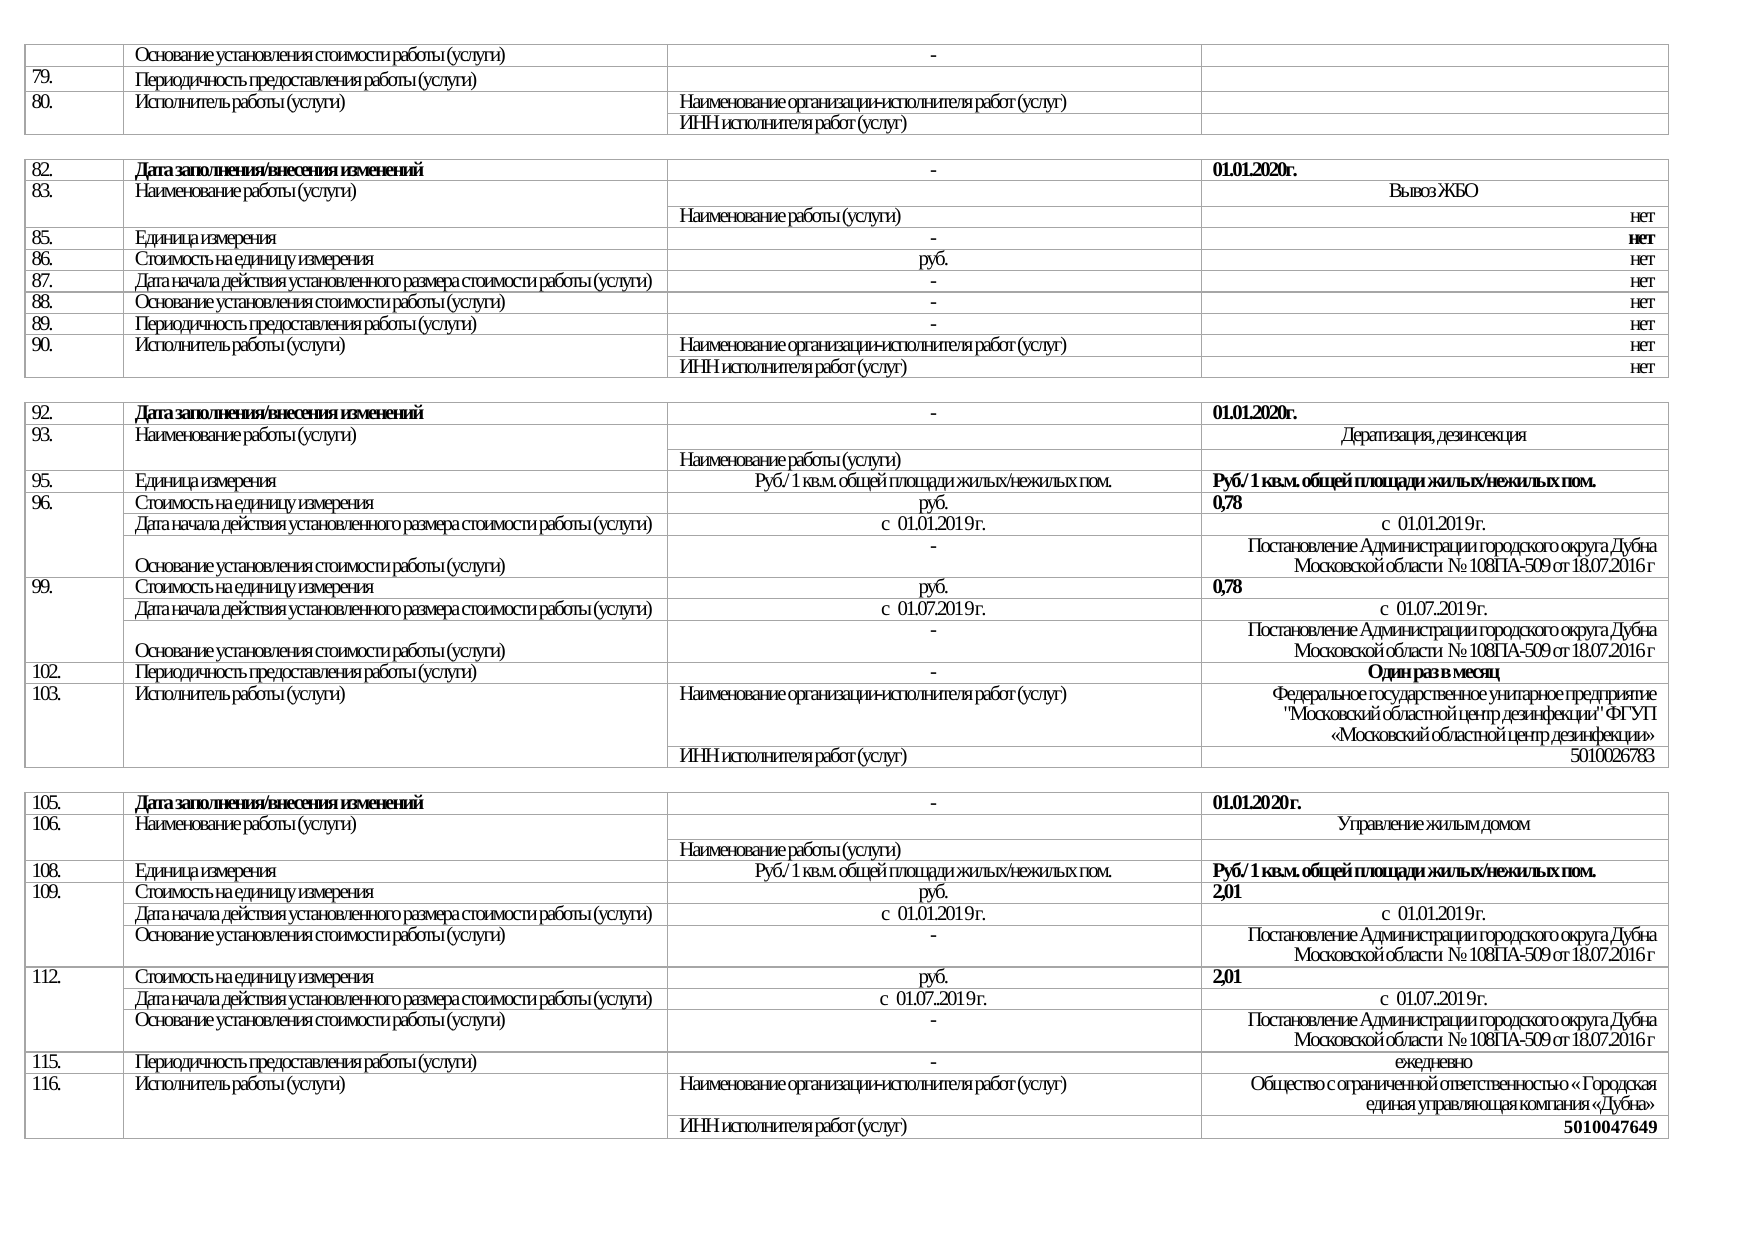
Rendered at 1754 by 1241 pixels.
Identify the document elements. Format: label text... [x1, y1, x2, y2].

table_cell Основание установления стоимости работы (услуги) [124, 293, 667, 313]
table_cell [26, 684, 123, 767]
table_cell Наименование работы (услуги) [668, 840, 1201, 860]
table_cell 5010047649 [1202, 1116, 1668, 1137]
table_header 01.01.2020г. [1202, 403, 1668, 424]
table_cell [26, 228, 123, 248]
table_cell руб. [668, 493, 1201, 513]
table_cell [26, 181, 123, 227]
table_cell [26, 471, 123, 492]
table_cell Постановление Администрации городского округа Дубна Московской области № 108ПА-509 от 18.07.2016 г [1202, 926, 1668, 966]
table_cell [26, 861, 123, 882]
table_cell [26, 250, 123, 270]
table_cell 0,78 [1202, 493, 1668, 513]
table_cell Постановление Администрации городского округа Дубна Московской области № 108ПА-509 от 18.07.2016 г [1202, 536, 1668, 577]
table_cell Руб./ 1 кв.м. общей площади жилых/нежилых пом. [668, 861, 1201, 882]
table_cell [124, 45, 667, 66]
table_cell Наименование работы (услуги) [124, 425, 667, 470]
table_cell [26, 314, 123, 334]
table_header 01.01.2020г. [1202, 160, 1668, 180]
table_cell Единица измерения [124, 228, 667, 248]
table_cell с 01.07.2019г. [668, 599, 1201, 619]
table_cell Наименование работы (услуги) [668, 450, 1201, 470]
table_cell с 01.01.2019г. [668, 904, 1201, 924]
table_cell Дератизация, дезинсекция [1202, 425, 1668, 449]
table_cell [26, 1053, 123, 1073]
table_cell [26, 293, 123, 313]
table_cell Вывоз ЖБО [1202, 181, 1668, 206]
table_cell - [668, 663, 1201, 683]
table_cell - [668, 621, 1201, 662]
table_cell Исполнитель работы (услуги) [124, 684, 667, 767]
table_cell [26, 815, 123, 860]
table_cell [26, 67, 123, 91]
table_cell Наименование организации-исполнителя работ (услуг) [668, 92, 1201, 112]
table_cell [26, 271, 123, 291]
table_cell нет [1202, 357, 1668, 377]
table_cell Постановление Администрации городского округа Дубна Московской области № 108ПА-509 от 18.07.2016 г [1202, 621, 1668, 662]
table_cell руб. [668, 883, 1201, 903]
table_cell [26, 578, 123, 662]
table_cell ИНН исполнителя работ (услуг) [668, 1116, 1201, 1137]
table_cell руб. [668, 578, 1201, 598]
table_header Дата заполнения/внесения изменений [124, 793, 667, 813]
table_cell руб. [668, 968, 1201, 988]
table_cell нет [1202, 250, 1668, 270]
table_cell Дата начала действия установленного размера стоимости работы (услуги) [124, 514, 667, 535]
table_cell Руб./ 1 кв.м. общей площади жилых/нежилых пом. [1202, 861, 1668, 882]
table_header - [668, 793, 1201, 813]
table_cell Руб./ 1 кв.м. общей площади жилых/нежилых пом. [668, 471, 1201, 492]
table_cell [26, 335, 123, 377]
table_cell Основание установления стоимости работы (услуги) [124, 621, 667, 662]
table_header Дата заполнения/внесения изменений [124, 160, 667, 180]
table_cell - [668, 314, 1201, 334]
table_cell с 01.01.2019г. [1202, 904, 1668, 924]
table_header [26, 793, 123, 813]
table_cell - [668, 45, 1201, 66]
table_header [26, 160, 123, 180]
table_cell - [668, 228, 1201, 248]
table_cell Наименование работы (услуги) [668, 207, 1201, 227]
table_cell Наименование работы (услуги) [124, 815, 667, 860]
table_cell 0,78 [1202, 578, 1668, 598]
table_cell Управление жилым домом [1202, 815, 1668, 839]
table_header [26, 403, 123, 424]
table_cell Основание установления стоимости работы (услуги) [124, 1010, 667, 1051]
table_cell [26, 92, 123, 134]
table_cell Дата начала действия установленного размера стоимости работы (услуги) [124, 271, 667, 291]
table_cell [668, 815, 1201, 839]
table_cell Стоимость на единицу измерения [124, 883, 667, 903]
table_cell Периодичность предоставления работы (услуги) [124, 663, 667, 683]
table_cell Единица измерения [124, 861, 667, 882]
table_cell [26, 1074, 123, 1137]
table_cell [668, 67, 1201, 91]
table_cell [1202, 114, 1668, 134]
table_cell [1202, 45, 1668, 66]
table_cell [668, 425, 1201, 449]
table_cell [26, 493, 123, 577]
table_cell [1202, 92, 1668, 112]
table_cell Периодичность предоставления работы (услуги) [124, 314, 667, 334]
table_cell нет [1202, 207, 1668, 227]
table_cell Стоимость на единицу измерения [124, 578, 667, 598]
table_cell ИНН исполнителя работ (услуг) [668, 747, 1201, 767]
table_cell с 01.07..2019г. [1202, 599, 1668, 619]
table_cell 2,01 [1202, 883, 1668, 903]
table_cell Периодичность предоставления работы (услуги) [124, 1053, 667, 1073]
table_cell с 01.07..2019г. [1202, 989, 1668, 1009]
table_cell Исполнитель работы (услуги) [124, 92, 667, 134]
table_cell - [668, 1010, 1201, 1051]
table_cell Стоимость на единицу измерения [124, 250, 667, 270]
table_cell Дата начала действия установленного размера стоимости работы (услуги) [124, 989, 667, 1009]
table_cell Периодичность предоставления работы (услуги) [124, 67, 667, 91]
table_cell - [668, 926, 1201, 966]
table_cell [26, 883, 123, 966]
table_cell Дата начала действия установленного размера стоимости работы (услуги) [124, 904, 667, 924]
table_cell ежедневно [1202, 1053, 1668, 1073]
table_cell руб. [668, 250, 1201, 270]
table_cell - [668, 1053, 1201, 1073]
table_header Дата заполнения/внесения изменений [124, 403, 667, 424]
table_cell ИНН исполнителя работ (услуг) [668, 114, 1201, 134]
table_cell Наименование организации-исполнителя работ (услуг) [668, 684, 1201, 746]
table_cell Наименование организации-исполнителя работ (услуг) [668, 335, 1201, 356]
table_cell Руб./ 1 кв.м. общей площади жилых/нежилых пом. [1202, 471, 1668, 492]
table_cell нет [1202, 228, 1668, 248]
table_cell - [668, 536, 1201, 577]
table_cell Федеральное государственное унитарное предприятие "Московский областной центр дезинфекции" ФГУП «Московский областной центр дезинфекции» [1202, 684, 1668, 746]
table_cell с 01.01.2019г. [1202, 514, 1668, 535]
table_cell нет [1202, 314, 1668, 334]
table_cell [26, 663, 123, 683]
table_cell [26, 425, 123, 470]
table_cell Стоимость на единицу измерения [124, 493, 667, 513]
table_cell Постановление Администрации городского округа Дубна Московской области № 108ПА-509 от 18.07.2016 г [1202, 1010, 1668, 1051]
table_cell Единица измерения [124, 471, 667, 492]
table_cell Стоимость на единицу измерения [124, 968, 667, 988]
table_header - [668, 160, 1201, 180]
table_cell Основание установления стоимости работы (услуги) [124, 926, 667, 966]
table_cell - [668, 271, 1201, 291]
table_cell 5010026783 [1202, 747, 1668, 767]
table_cell [1202, 840, 1668, 860]
table_cell Исполнитель работы (услуги) [124, 335, 667, 377]
table_cell 2,01 [1202, 968, 1668, 988]
table_cell Основание установления стоимости работы (услуги) [124, 536, 667, 577]
table_cell Дата начала действия установленного размера стоимости работы (услуги) [124, 599, 667, 619]
table_cell Наименование работы (услуги) [124, 181, 667, 227]
table_cell ИНН исполнителя работ (услуг) [668, 357, 1201, 377]
table_cell [1202, 450, 1668, 470]
table_cell нет [1202, 335, 1668, 356]
table_cell с 01.01.2019г. [668, 514, 1201, 535]
table_header 01.01.2020г. [1202, 793, 1668, 813]
table_cell Исполнитель работы (услуги) [124, 1074, 667, 1137]
table_cell [26, 968, 123, 1051]
table_cell Наименование организации-исполнителя работ (услуг) [668, 1074, 1201, 1115]
table_cell Общество с ограниченной ответственностью « Городская единая управляющая компания «Дубна» [1202, 1074, 1668, 1115]
table_cell с 01.07..2019г. [668, 989, 1201, 1009]
table_cell [668, 181, 1201, 206]
table_cell Один раз в месяц [1202, 663, 1668, 683]
table_cell нет [1202, 293, 1668, 313]
table_cell нет [1202, 271, 1668, 291]
table_header - [668, 403, 1201, 424]
table_cell - [668, 293, 1201, 313]
table_cell [1202, 67, 1668, 91]
